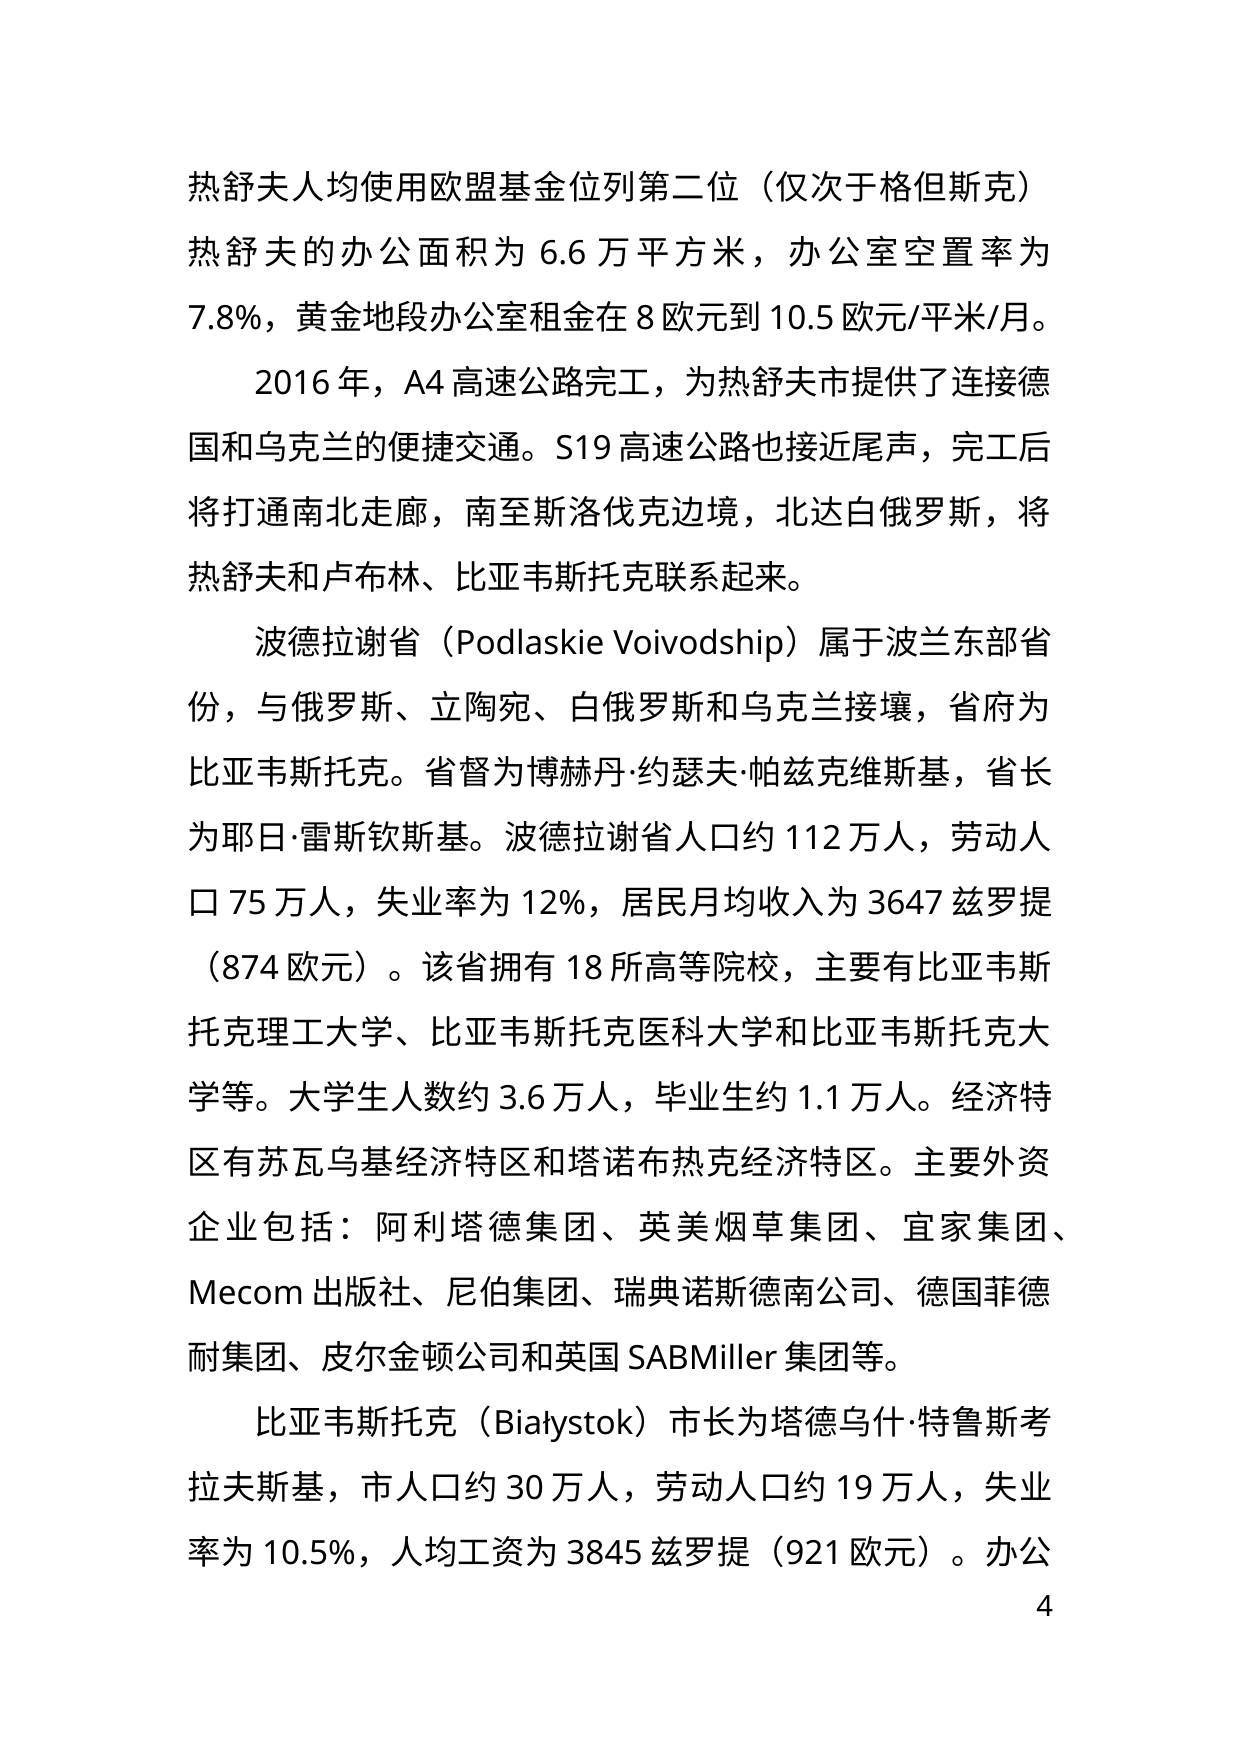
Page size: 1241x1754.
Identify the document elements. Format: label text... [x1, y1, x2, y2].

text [187, 1388, 1053, 1583]
text 波德拉谢省（Podlaskie Voivodship）属于波兰东部省份，与俄罗斯、立陶宛、白俄罗斯和乌克兰接壤，省府为比亚韦斯托克。省督为博赫丹·约瑟夫·帕兹克维斯基，省长为耶日·雷斯钦斯基。波德拉谢省人口约112万人，劳动人口75万人，失业率为12%，居民月均收入为3647兹罗提（874欧元）。该省拥有18所高等院校，主要有比亚韦斯托克理工大学、比亚韦斯托克医科大学和比亚韦斯托克大学等。大学生人数约3.6万人，毕业生约1.1万人。经济特区有苏瓦乌基经济特区和塔诺布热克经济特区。主要外资企业包括：阿利塔德集团、英美烟草集团、宜家集团、Mecom出版社、尼伯集团、瑞典诺斯德南公司、德国菲德耐集团、皮尔金顿公司和英国SABMiller集团等。 [187, 608, 1053, 1388]
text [187, 153, 1053, 348]
text 2016年，A4高速公路完工，为热舒夫市提供了连接德国和乌克兰的便捷交通。S19高速公路也接近尾声，完工后将打通南北走廊，南至斯洛伐克边境，北达白俄罗斯，将热舒夫和卢布林、比亚韦斯托克联系起来。 [187, 348, 1053, 608]
